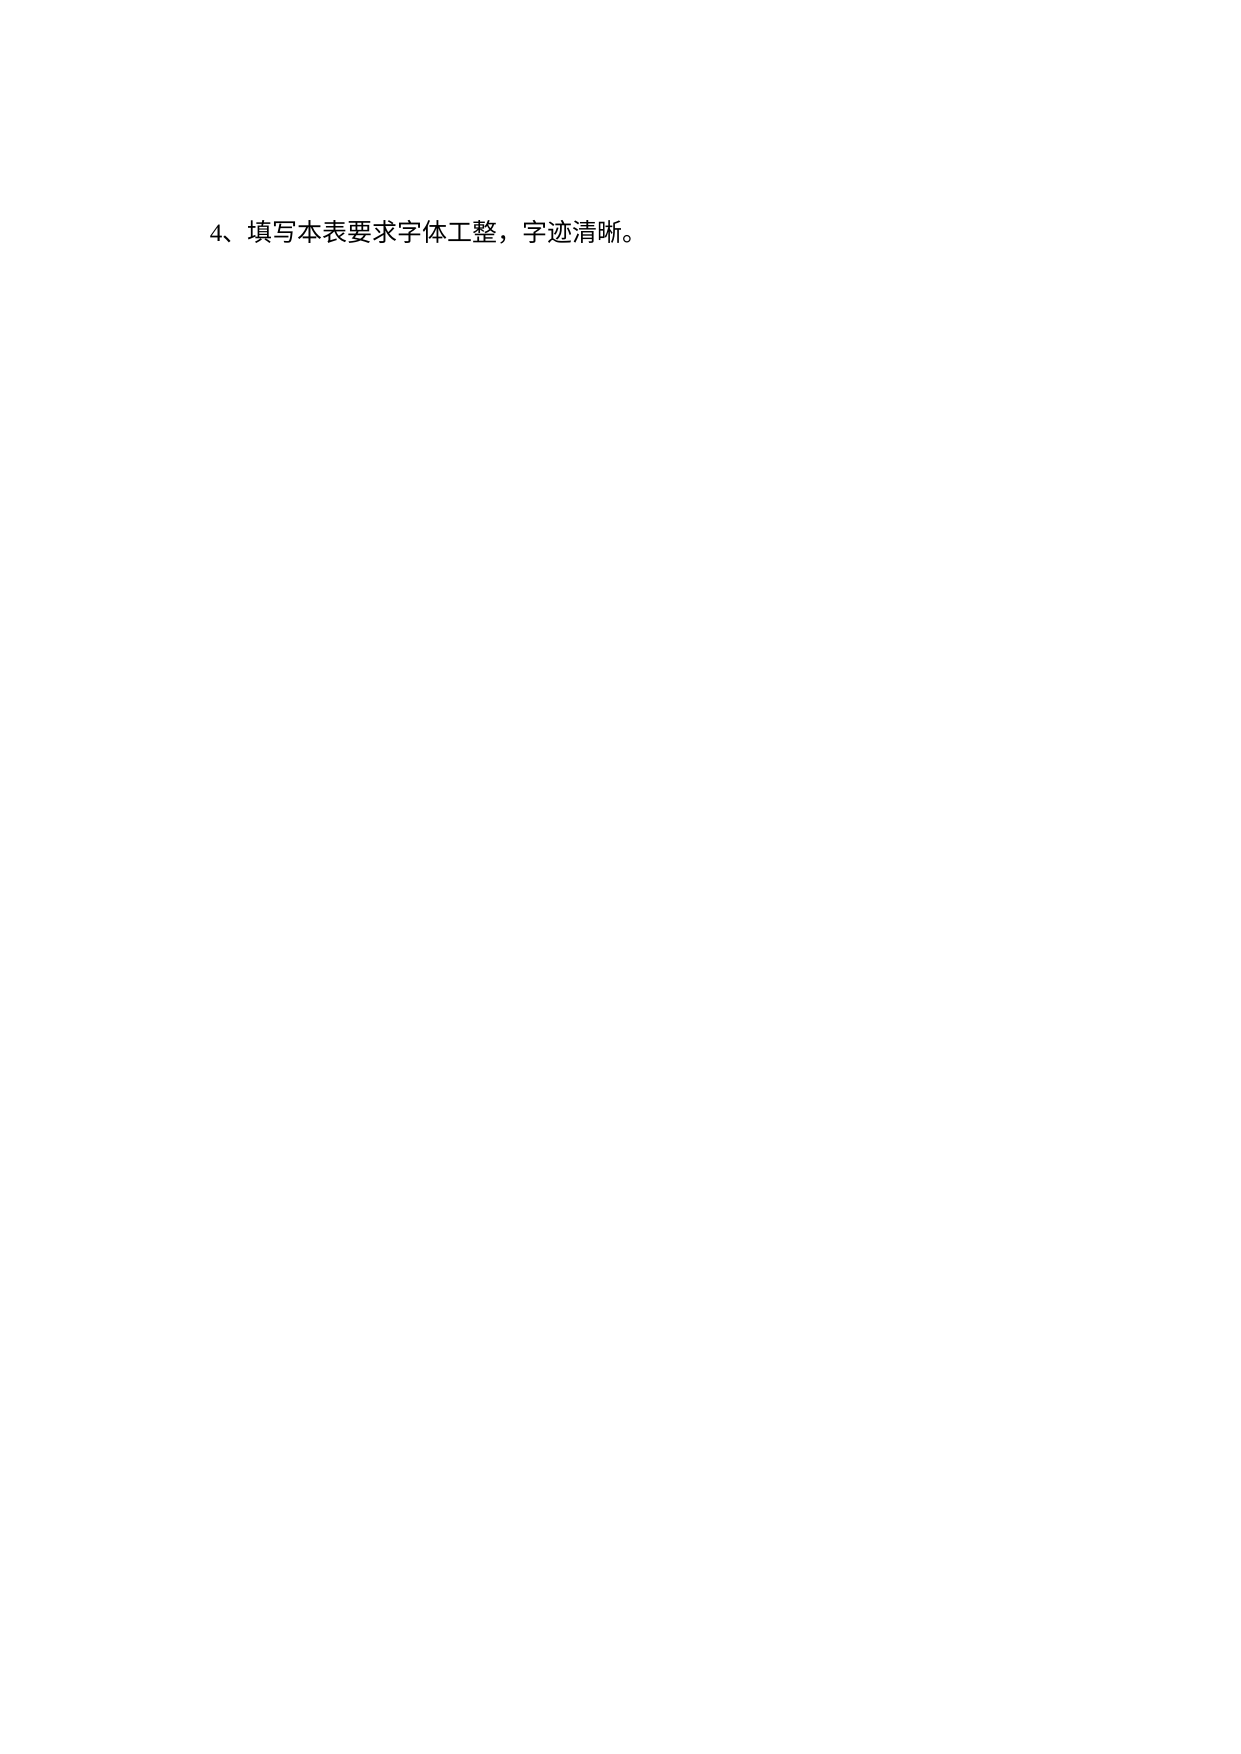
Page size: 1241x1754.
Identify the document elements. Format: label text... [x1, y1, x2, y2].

text 4、填写本表要求字体工整，字迹清晰。 [159, 213, 1098, 249]
